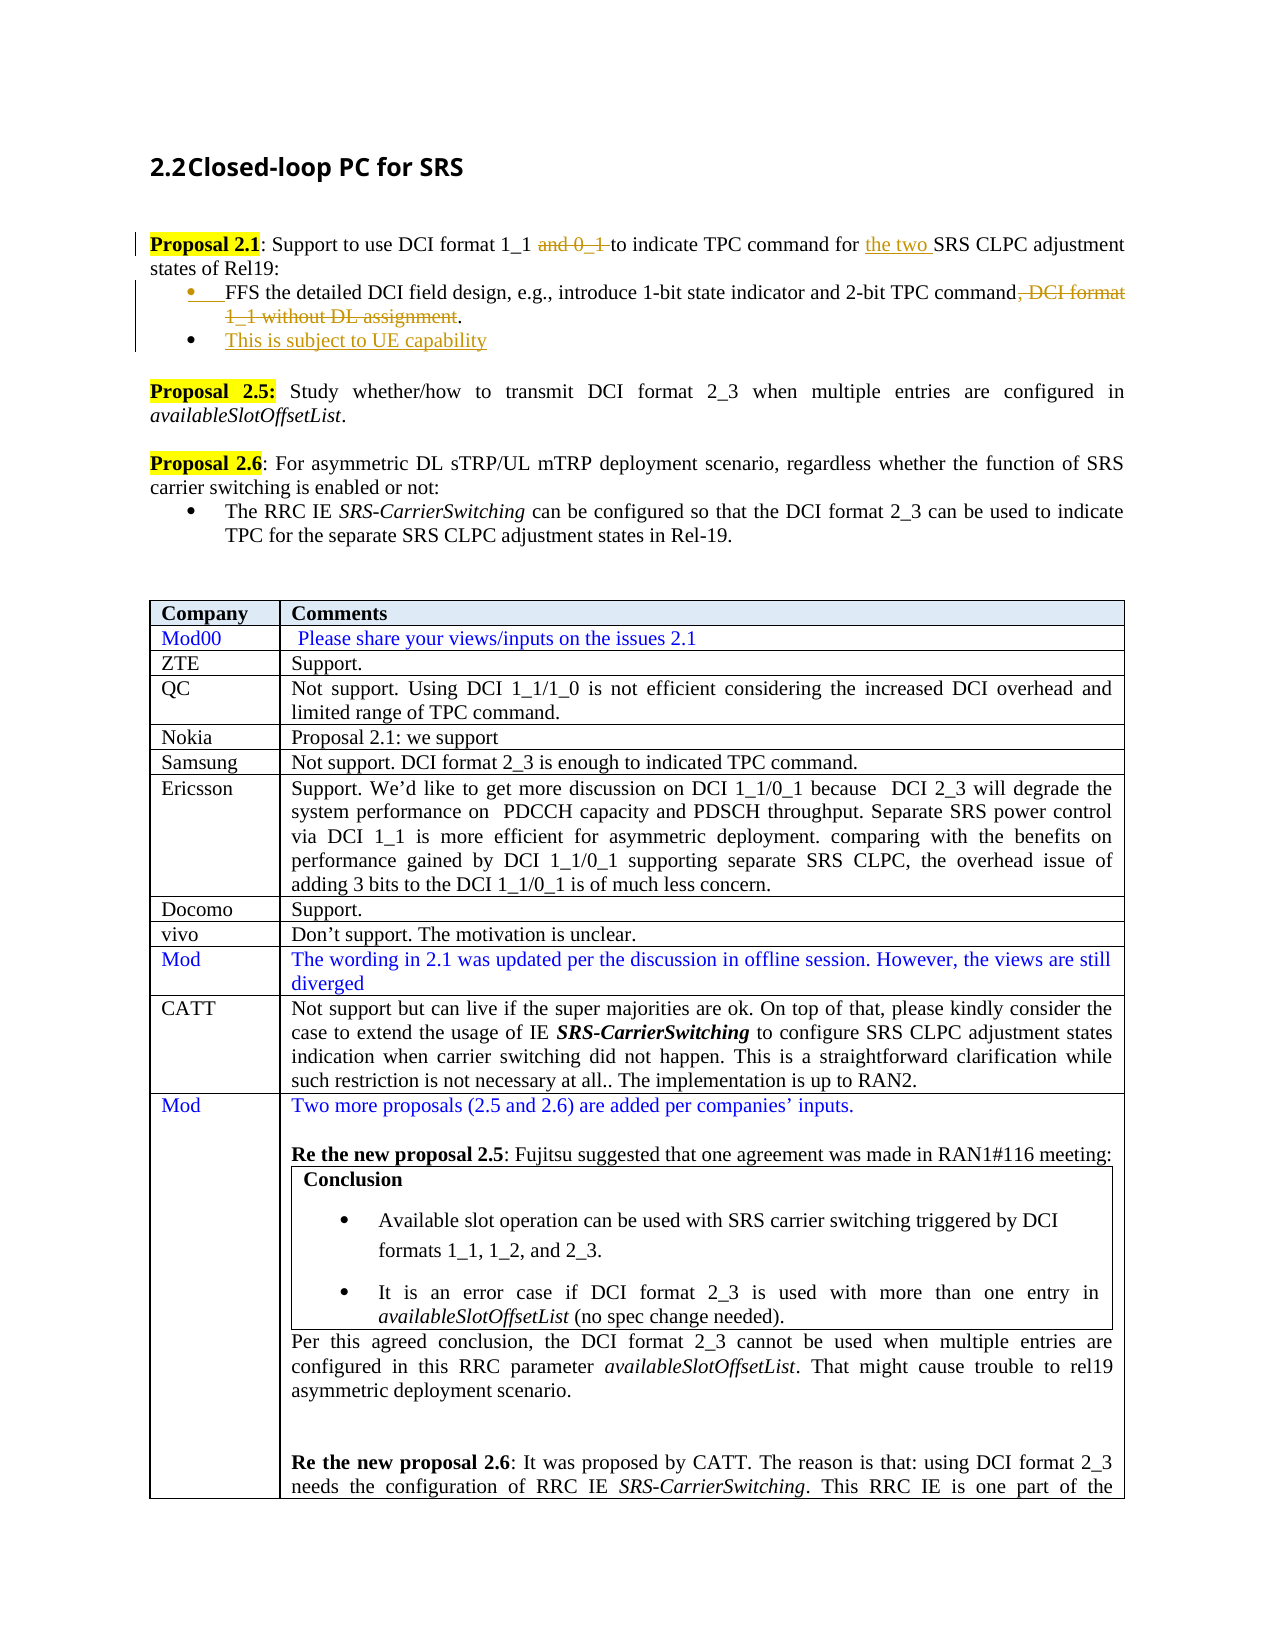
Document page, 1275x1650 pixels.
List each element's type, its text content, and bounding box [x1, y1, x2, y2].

table_cell The wording in 2.1 was updated per the discussion in offline session. However, the views are still diverged [281, 947, 1124, 995]
table_cell Please share your views/inputs on the issues 2.1 [281, 626, 1124, 650]
table_cell Not support but can live if the super majorities are ok. On top of that, please kindly consider the case to extend the usage of IE SRS-CarrierSwitching to configure SRS CLPC adjustment states indication when carrier switching did not happen. This is a straightforward clarification while such restriction is not necessary at all.. The implementation is up to RAN2. [281, 996, 1124, 1092]
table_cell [281, 1094, 1124, 1498]
table_cell QC [151, 676, 279, 724]
table_cell Nokia [151, 725, 279, 749]
text Proposal 2.5: Study whether/how to transmit DCI format 2_3 when multiple entries are configured in availableSlotOffsetList. [150, 378, 1125, 427]
table_cell vivo [151, 922, 279, 946]
table_cell Not support. Using DCI 1_1/1_0 is not efficient considering the increased DCI overhead and limited range of TPC command. [281, 676, 1124, 724]
list FFS the detailed DCI field design, e.g., introduce 1-bit state indicator and 2-bit TPC command. [187, 280, 1125, 328]
table_cell Support. [281, 897, 1124, 921]
table_cell Mod [151, 1094, 279, 1498]
table_cell Samsung [151, 750, 279, 774]
table_header Company [151, 601, 279, 625]
text Proposal 2.1: Support to use DCI format 1_1 to indicate TPC command for SRS CLPC adjustment states of Rel19: [150, 232, 1125, 280]
table_cell ZTE [151, 651, 279, 675]
table_cell Support. [281, 651, 1124, 675]
table_cell Proposal 2.1: we support [281, 725, 1124, 749]
subtitle Closed-loop PC for SRS [150, 150, 1125, 184]
table_cell Mod00 [151, 626, 279, 650]
list The RRC IE SRS-CarrierSwitching can be configured so that the DCI format 2_3 can be used to indicate TPC for the separate SRS CLPC adjustment states in Rel-19. [187, 499, 1125, 547]
table_cell CATT [151, 996, 279, 1092]
table_cell Mod [151, 947, 279, 995]
text Proposal 2.6: For asymmetric DL sTRP/UL mTRP deployment scenario, regardless whether the function of SRS carrier switching is enabled or not: [150, 451, 1125, 499]
table_cell Ericsson [151, 775, 279, 896]
table_cell Support. We’d like to get more discussion on DCI 1_1/0_1 because DCI 2_3 will degrade the system performance on PDCCH capacity and PDSCH throughput. Separate SRS power control via DCI 1_1 is more efficient for asymmetric deployment. comparing with the benefits on performance gained by DCI 1_1/0_1 supporting separate SRS CLPC, the overhead issue of adding 3 bits to the DCI 1_1/0_1 is of much less concern. [281, 775, 1124, 896]
table_cell Not support. DCI format 2_3 is enough to indicated TPC command. [281, 750, 1124, 774]
table_header Comments [281, 601, 1124, 625]
table_cell Docomo [151, 897, 279, 921]
table_cell Don’t support. The motivation is unclear. [281, 922, 1124, 946]
